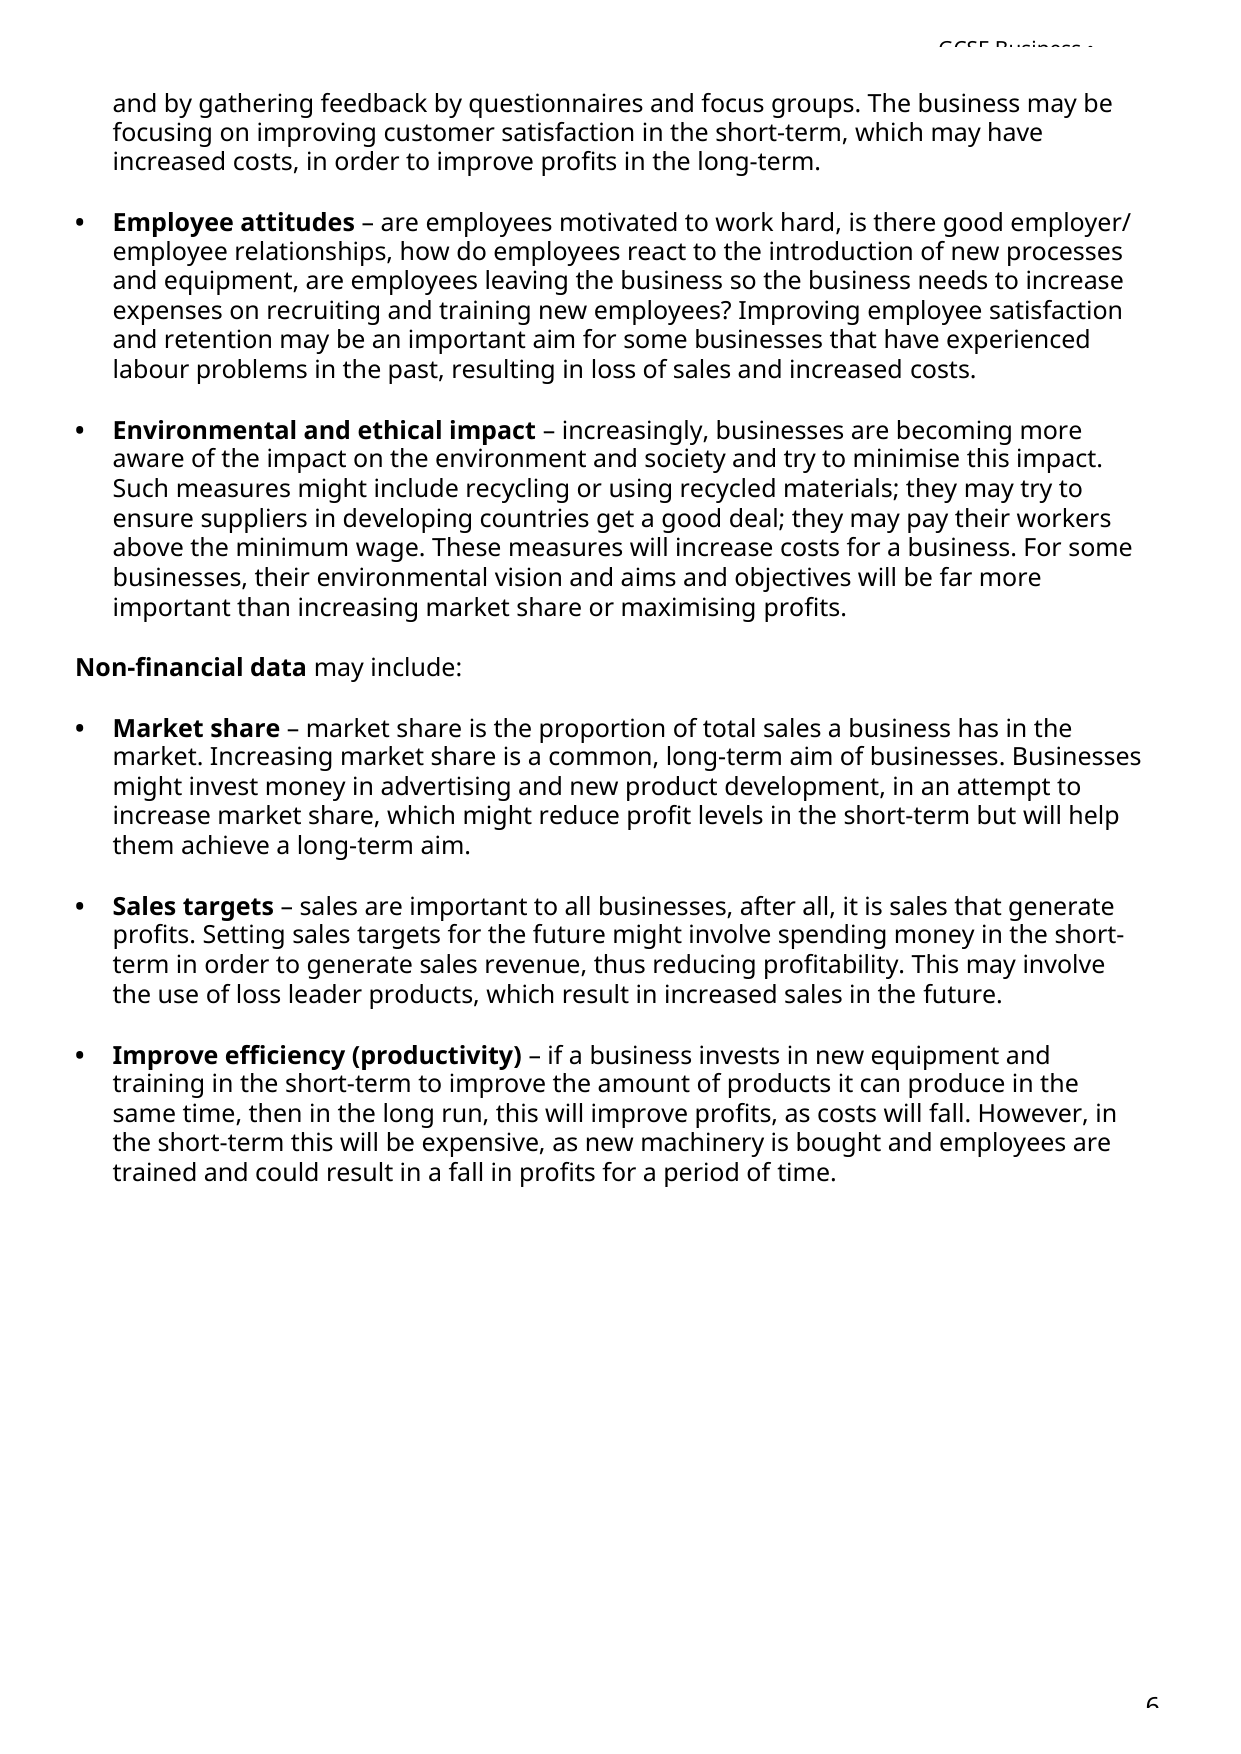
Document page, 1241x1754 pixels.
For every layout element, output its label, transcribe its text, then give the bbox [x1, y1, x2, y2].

list Sales targets – sales are important to all businesses, after all, it is sales that generate profits. Setting sales targets for the future might involve spending money in the short- term in order to generate sales revenue, thus reducing profitability. This may involve the use of loss leader products, which result in increased sales in the future. [75, 892, 1139, 1010]
text and by gathering feedback by questionnaires and focus groups. The business may be focusing on improving customer satisfaction in the short-term, which may have increased costs, in order to improve profits in the long-term. [112, 89, 1154, 178]
list Market share – market share is the proportion of total sales a business has in the market. Increasing market share is a common, long-term aim of businesses. Businesses might invest money in advertising and new product development, in an attempt to increase market share, which might reduce profit levels in the short-term but will help them achieve a long-term aim. [75, 713, 1164, 862]
list Improve efficiency (productivity) – if a business invests in new equipment and training in the short-term to improve the amount of products it can produce in the same time, then in the long run, this will improve profits, as costs will fall. However, in the short-term this will be expensive, as new machinery is bought and employees are trained and could result in a fall in profits for a period of time. [75, 1040, 1149, 1189]
list Environmental and ethical impact – increasingly, businesses are becoming more aware of the impact on the environment and society and try to minimise this impact. Such measures might include recycling or using recycled materials; they may try to ensure suppliers in developing countries get a good deal; they may pay their workers above the minimum wage. These measures will increase costs for a business. For some businesses, their environmental vision and aims and objectives will be far more important than increasing market share or maximising profits. [75, 416, 1154, 623]
list Employee attitudes – are employees motivated to work hard, is there good employer/ employee relationships, how do employees react to the introduction of new processes and equipment, are employees leaving the business so the business needs to increase expenses on recruiting and training new employees? Improving employee satisfaction and retention may be an important aim for some businesses that have experienced labour problems in the past, resulting in loss of sales and increased costs. [75, 208, 1161, 386]
text Non-financial data may include: [75, 649, 1178, 683]
